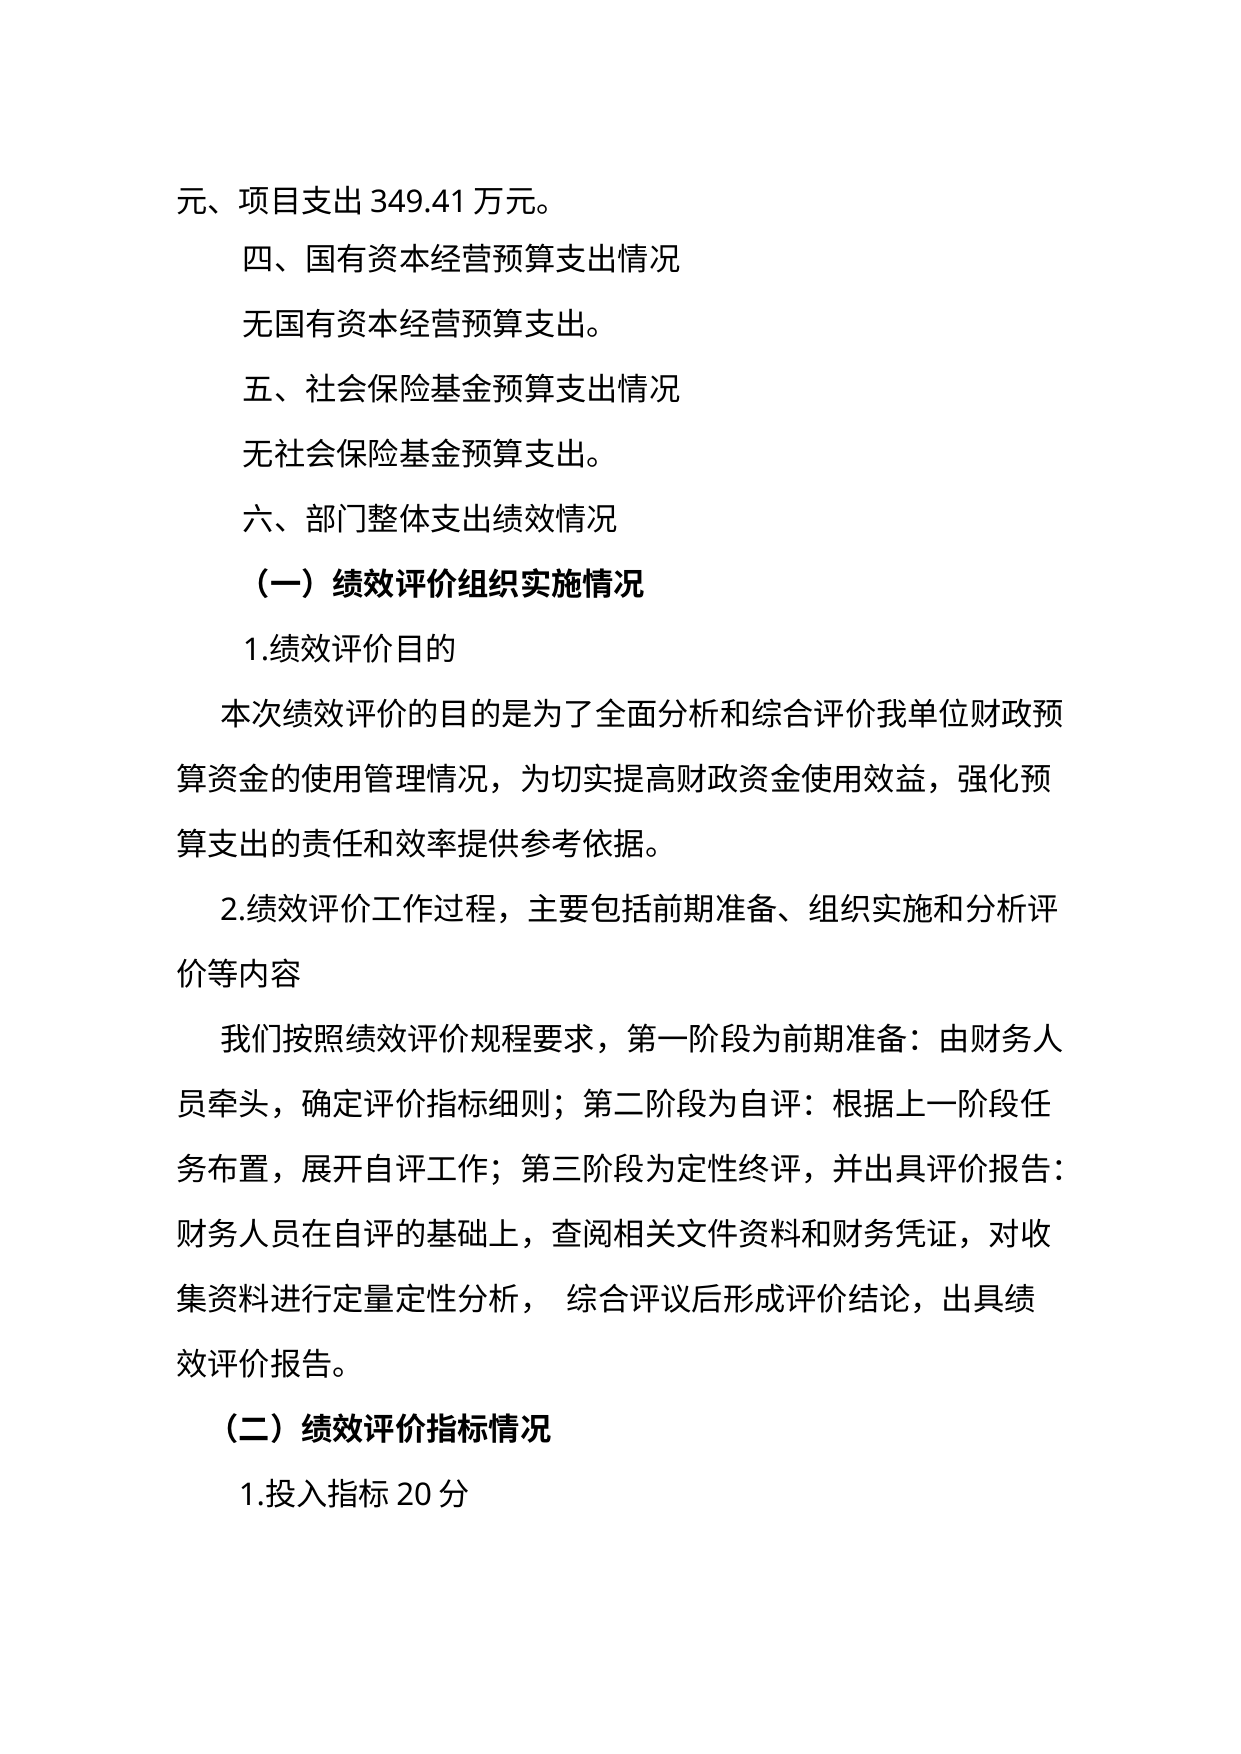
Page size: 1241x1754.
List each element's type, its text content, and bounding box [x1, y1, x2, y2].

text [176, 162, 1064, 224]
text 2.绩效评价工作过程，主要包括前期准备、组织实施和分析评价等内容 [176, 874, 1064, 1004]
text 无社会保险基金预算支出。 [243, 419, 1064, 484]
text 六、部门整体支出绩效情况 [243, 484, 1064, 549]
text （二）绩效评价指标情况 [176, 1394, 1064, 1459]
text （一）绩效评价组织实施情况 [176, 549, 1064, 614]
text 1.投入指标20分 [176, 1459, 1064, 1524]
text 无国有资本经营预算支出。 [243, 289, 1064, 354]
text 五、社会保险基金预算支出情况 [243, 354, 1064, 419]
text 1.绩效评价目的 [243, 614, 1064, 679]
text 四、国有资本经营预算支出情况 [243, 224, 1064, 289]
text 本次绩效评价的目的是为了全面分析和综合评价我单位财政预算资金的使用管理情况，为切实提高财政资金使用效益，强化预算支出的责任和效率提供参考依据。 [176, 679, 1064, 874]
text 我们按照绩效评价规程要求，第一阶段为前期准备：由财务人员牵头，确定评价指标细则；第二阶段为自评：根据上一阶段任务布置，展开自评工作；第三阶段为定性终评，并出具评价报告：财务人员在自评的基础上，查阅相关文件资料和财务凭证，对收集资料进行定量定性分析， 综合评议后形成评价结论，出具绩效评价报告。 [176, 1004, 1064, 1394]
